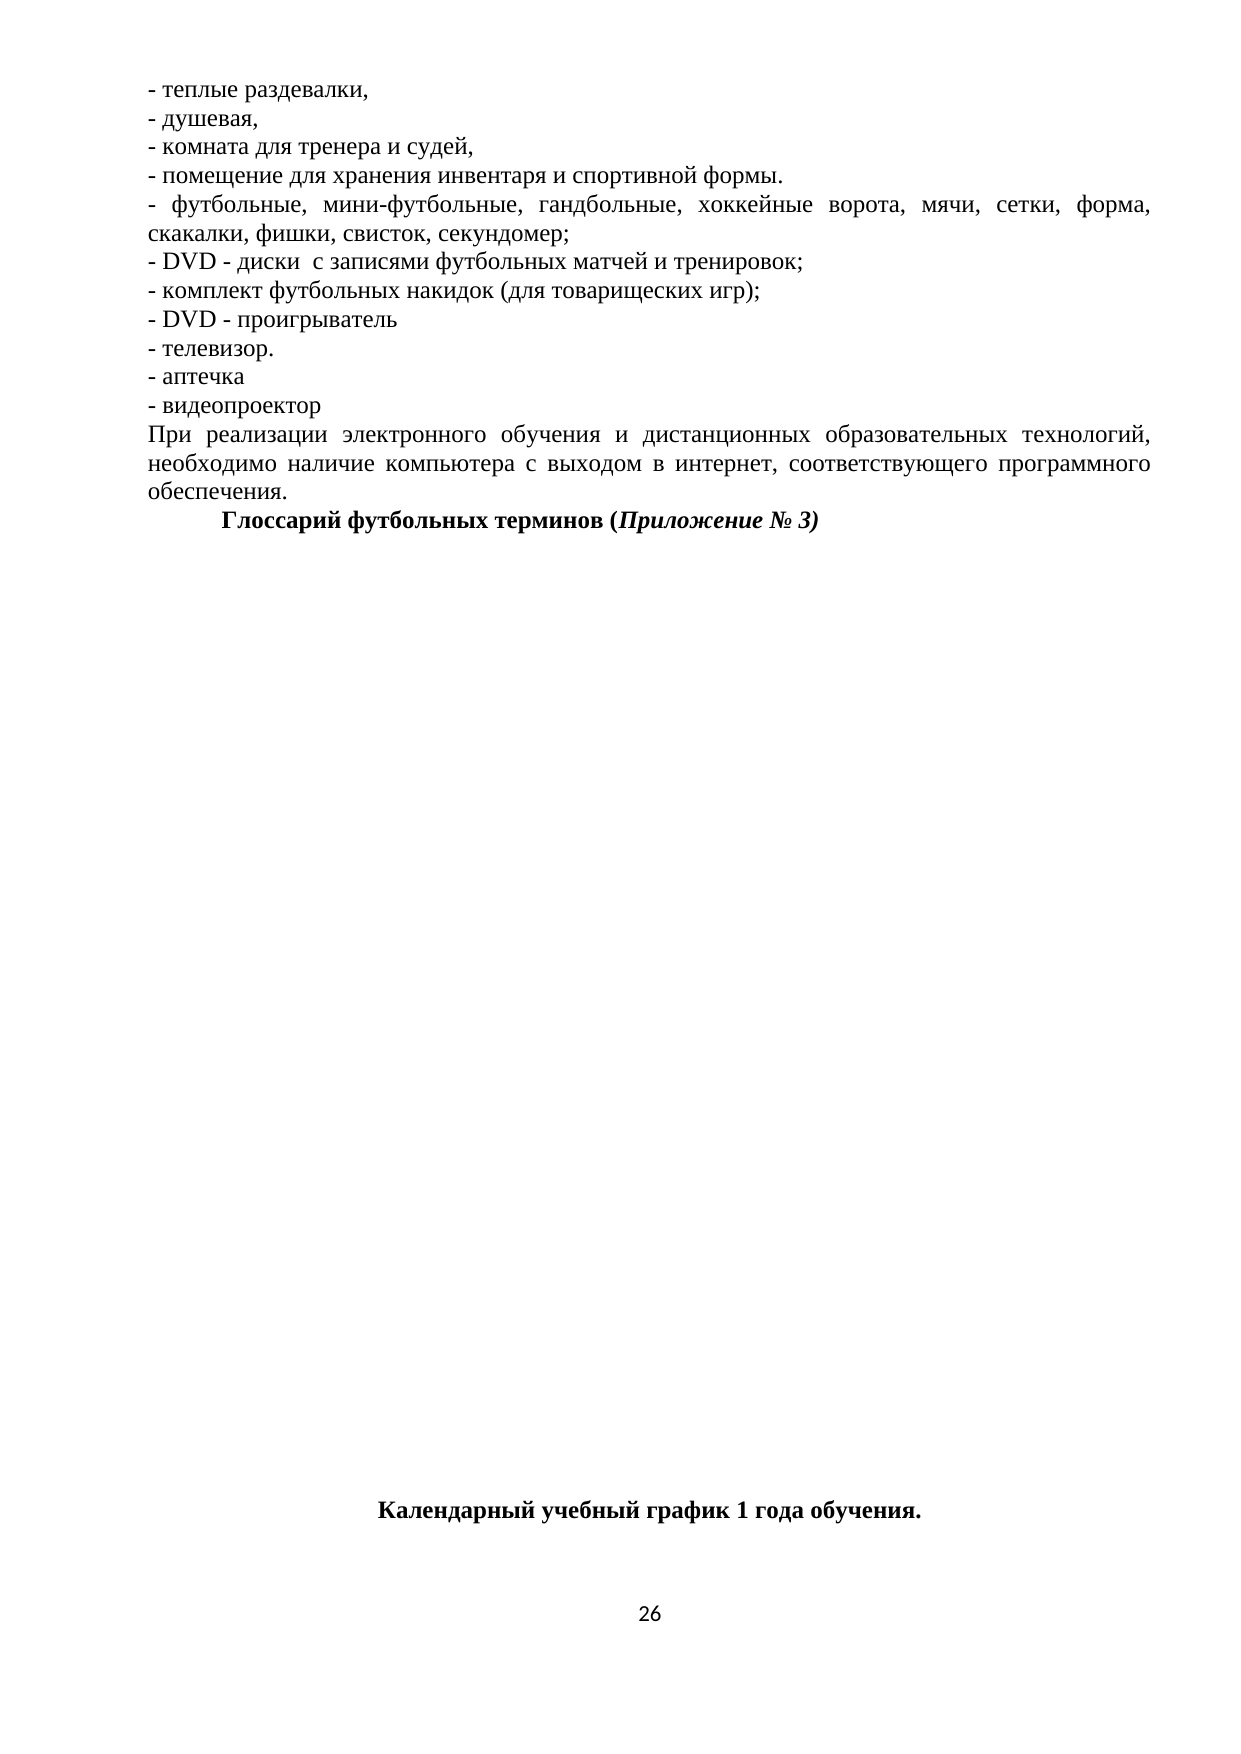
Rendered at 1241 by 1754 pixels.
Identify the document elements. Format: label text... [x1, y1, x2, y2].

text - DVD - диски с записями футбольных матчей и тренировок; [148, 246, 1152, 275]
list Календарный учебный график 1 года обучения. [148, 1495, 1152, 1524]
text - помещение для хранения инвентаря и спортивной формы. [148, 160, 1152, 189]
text - футбольные, мини-футбольные, гандбольные, хоккейные ворота, мячи, сетки, форма, скакалки, фишки, свисток, секундомер; [148, 189, 1152, 246]
text - комплект футбольных накидок (для товарищеских игр); [148, 275, 1152, 304]
text - комната для тренера и судей, [148, 131, 1152, 160]
text - теплые раздевалки, [148, 74, 1152, 103]
text - душевая, [148, 103, 1152, 131]
text Глоссарий футбольных терминов (Приложение № 3) [148, 505, 1152, 534]
text - видеопроектор [148, 390, 1152, 419]
text - телевизор. [148, 333, 1152, 361]
text - аптечка [148, 361, 1152, 390]
text При реализации электронного обучения и дистанционных образовательных технологий, необходимо наличие компьютера с выходом в интернет, соответствующего программного обеспечения. [148, 419, 1152, 505]
text - DVD - проигрыватель [148, 304, 1152, 333]
